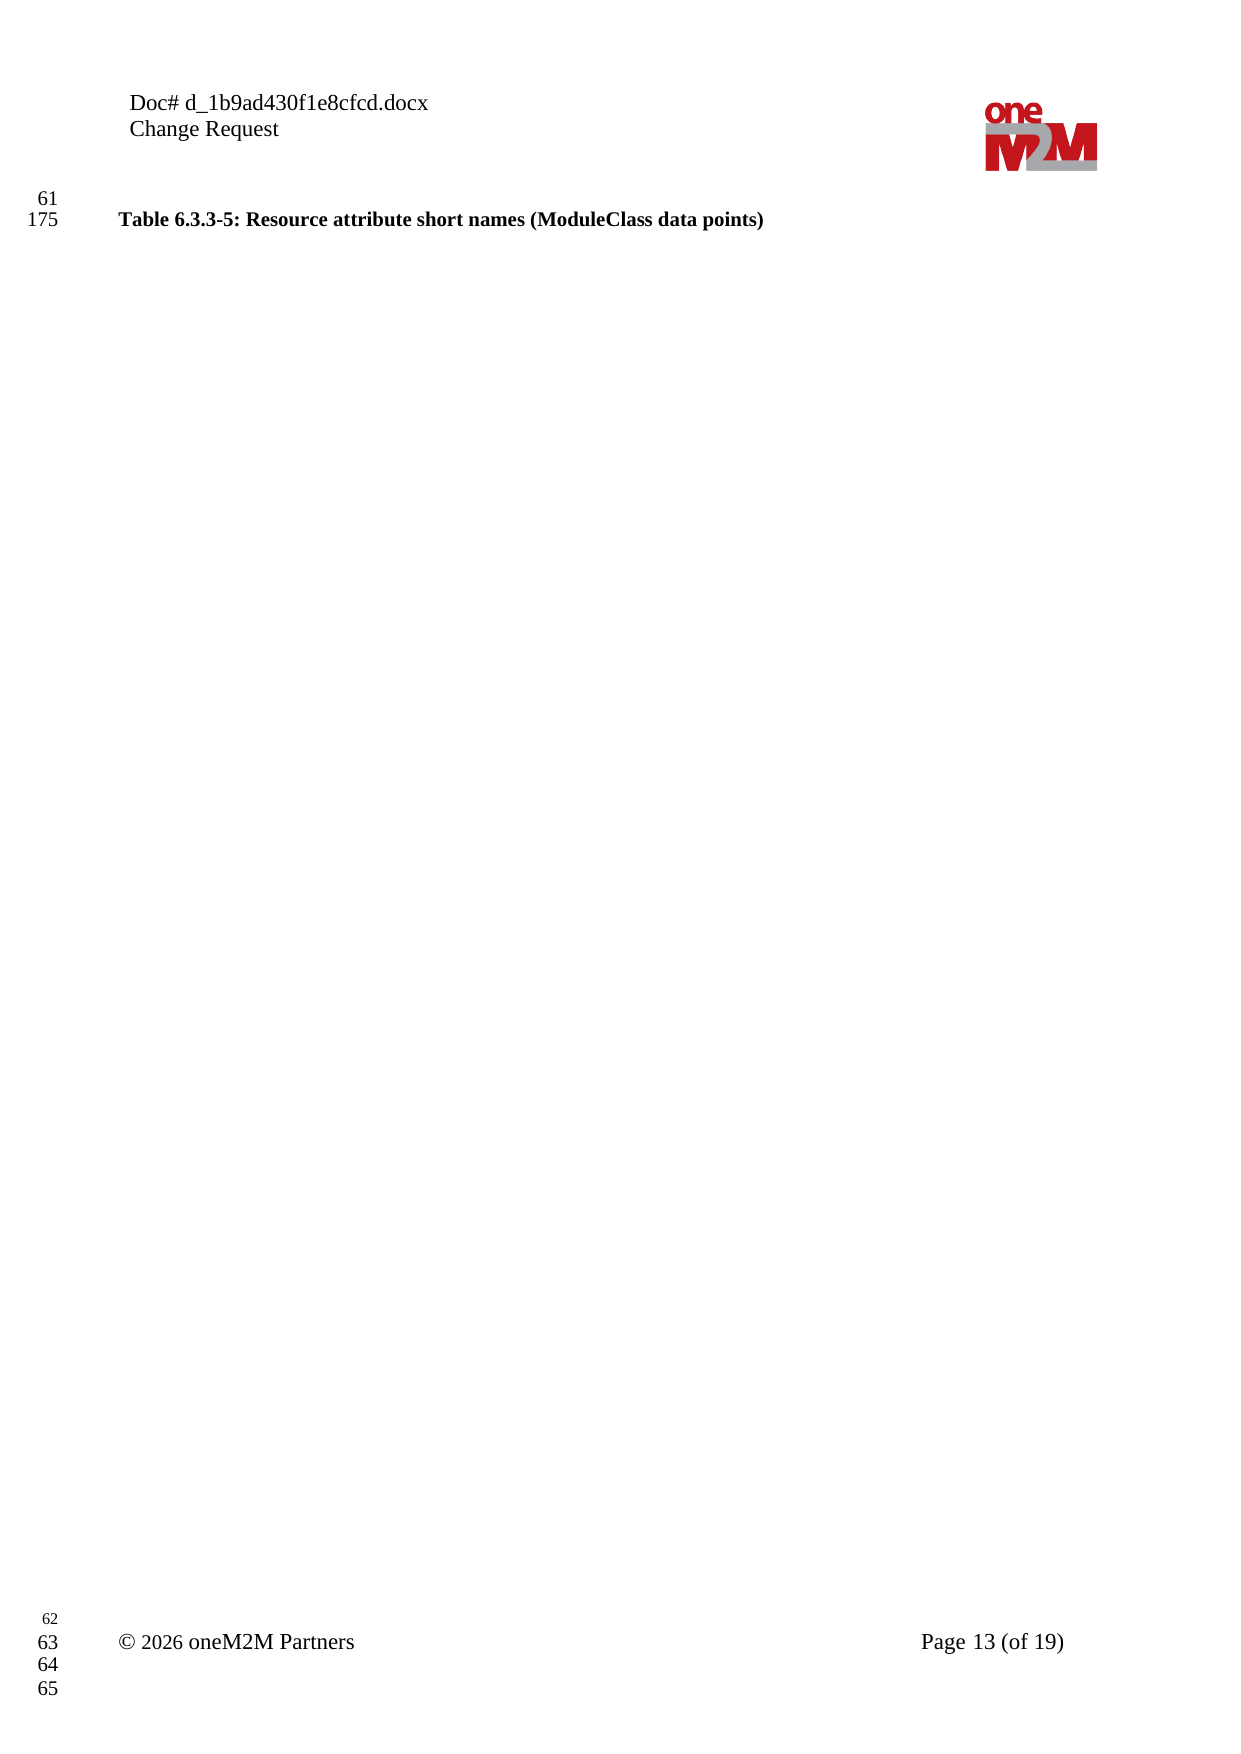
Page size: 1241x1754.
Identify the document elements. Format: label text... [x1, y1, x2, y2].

picture [971, 88, 1111, 186]
